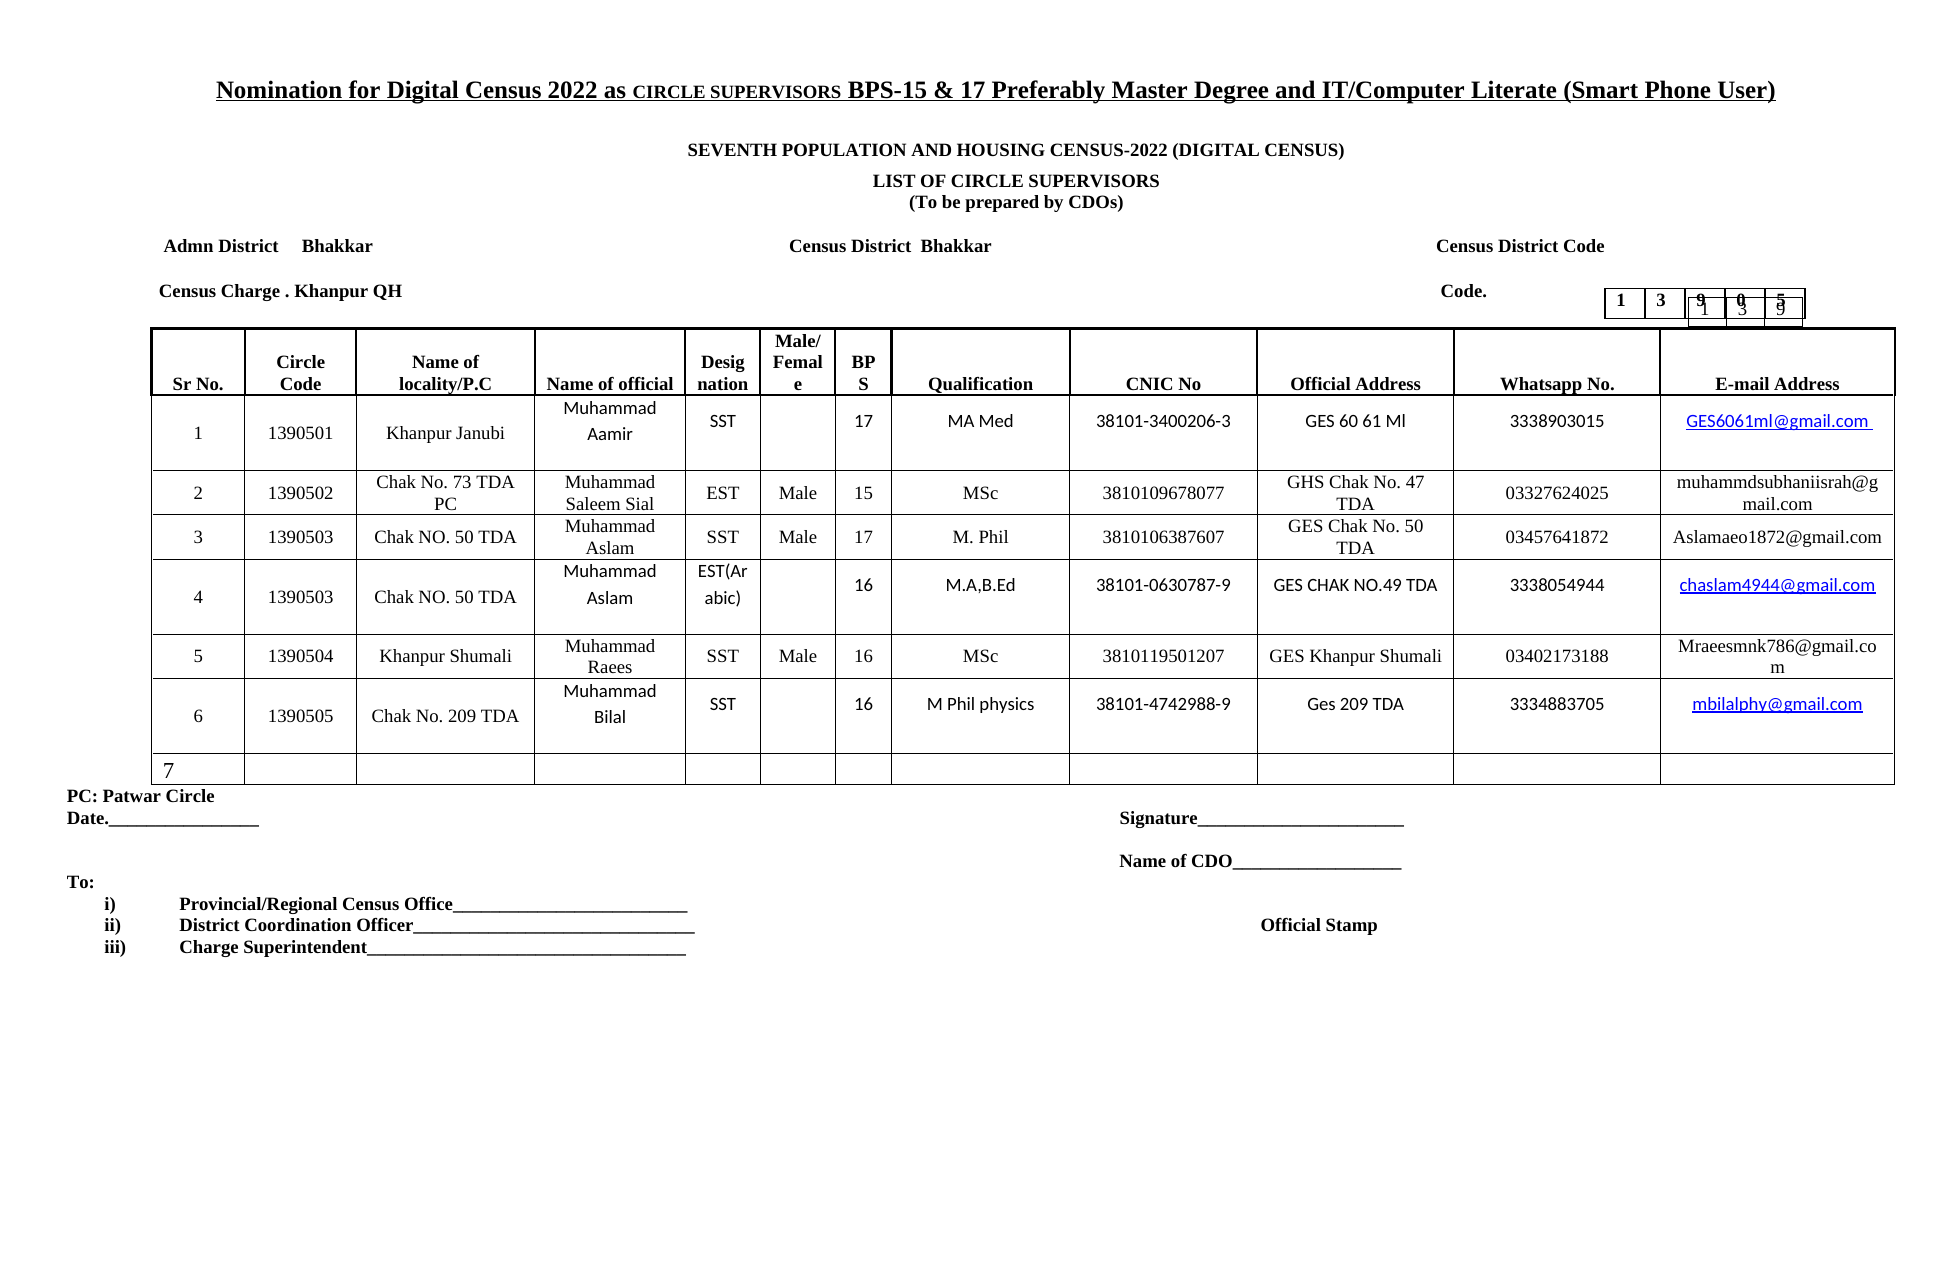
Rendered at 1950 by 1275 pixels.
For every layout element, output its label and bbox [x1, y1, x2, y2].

table_header [35, 75, 1950, 1245]
